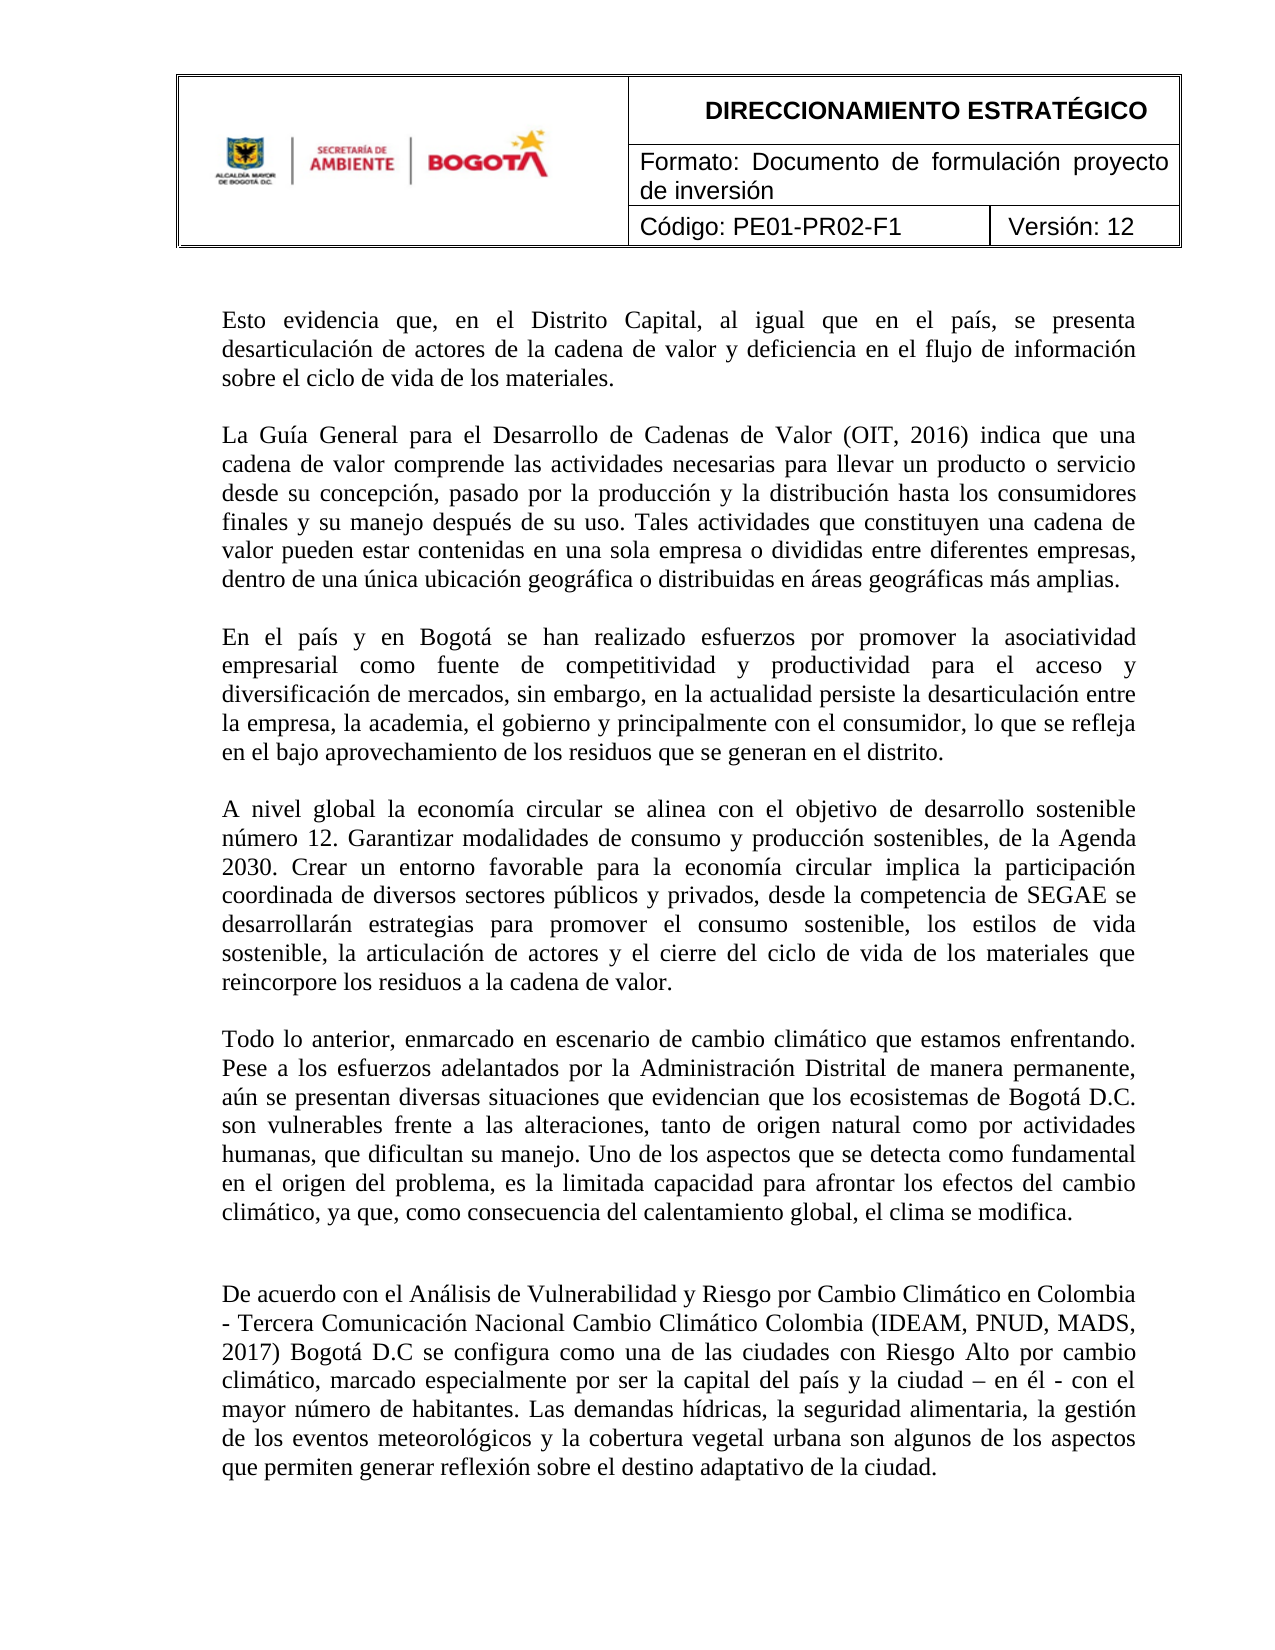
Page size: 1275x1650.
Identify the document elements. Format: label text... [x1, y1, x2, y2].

text La Guía General para el Desarrollo de Cadenas de Valor (OIT, 2016) indica que una cadena de valor comprende las actividades necesarias para llevar un producto o servicio desde su concepción, pasado por la producción y la distribución hasta los consumidores finales y su manejo después de su uso. Tales actividades que constituyen una cadena de valor pueden estar contenidas en una sola empresa o divididas entre diferentes empresas, dentro de una única ubicación geográfica o distribuidas en áreas geográficas más amplias. [222, 421, 1137, 593]
picture [189, 102, 580, 219]
text A nivel global la economía circular se alinea con el objetivo de desarrollo sostenible número 12. Garantizar modalidades de consumo y producción sostenibles, de la Agenda 2030. Crear un entorno favorable para la economía circular implica la participación coordinada de diversos sectores públicos y privados, desde la competencia de SEGAE se desarrollarán estrategias para promover el consumo sostenible, los estilos de vida sostenible, la articulación de actores y el cierre del ciclo de vida de los materiales que reincorpore los residuos a la cadena de valor. [222, 794, 1137, 996]
text En el país y en Bogotá se han realizado esfuerzos por promover la asociatividad empresarial como fuente de competitividad y productividad para el acceso y diversificación de mercados, sin embargo, en la actualidad persiste la desarticulación entre la empresa, la academia, el gobierno y principalmente con el consumidor, lo que se refleja en el bajo aprovechamiento de los residuos que se generan en el distrito. [222, 622, 1137, 766]
text Esto evidencia que, en el Distrito Capital, al igual que en el país, se presenta desarticulación de actores de la cadena de valor y deficiencia en el flujo de información sobre el ciclo de vida de los materiales. [222, 306, 1137, 392]
text Todo lo anterior, enmarcado en escenario de cambio climático que estamos enfrentando. Pese a los esfuerzos adelantados por la Administración Distrital de manera permanente, aún se presentan diversas situaciones que evidencian que los ecosistemas de Bogotá D.C. son vulnerables frente a las alteraciones, tanto de origen natural como por actividades humanas, que dificultan su manejo. Uno de los aspectos que se detecta como fundamental en el origen del problema, es la limitada capacidad para afrontar los efectos del cambio climático, ya que, como consecuencia del calentamiento global, el clima se modifica. [222, 1024, 1137, 1226]
text De acuerdo con el Análisis de Vulnerabilidad y Riesgo por Cambio Climático en Colombia - Tercera Comunicación Nacional Cambio Climático Colombia (IDEAM, PNUD, MADS, 2017) Bogotá D.C se configura como una de las ciudades con Riesgo Alto por cambio climático, marcado especialmente por ser la capital del país y la ciudad – en él - con el mayor número de habitantes. Las demandas hídricas, la seguridad alimentaria, la gestión de los eventos meteorológicos y la cobertura vegetal urbana son algunos de los aspectos que permiten generar reflexión sobre el destino adaptativo de la ciudad. [222, 1279, 1137, 1481]
